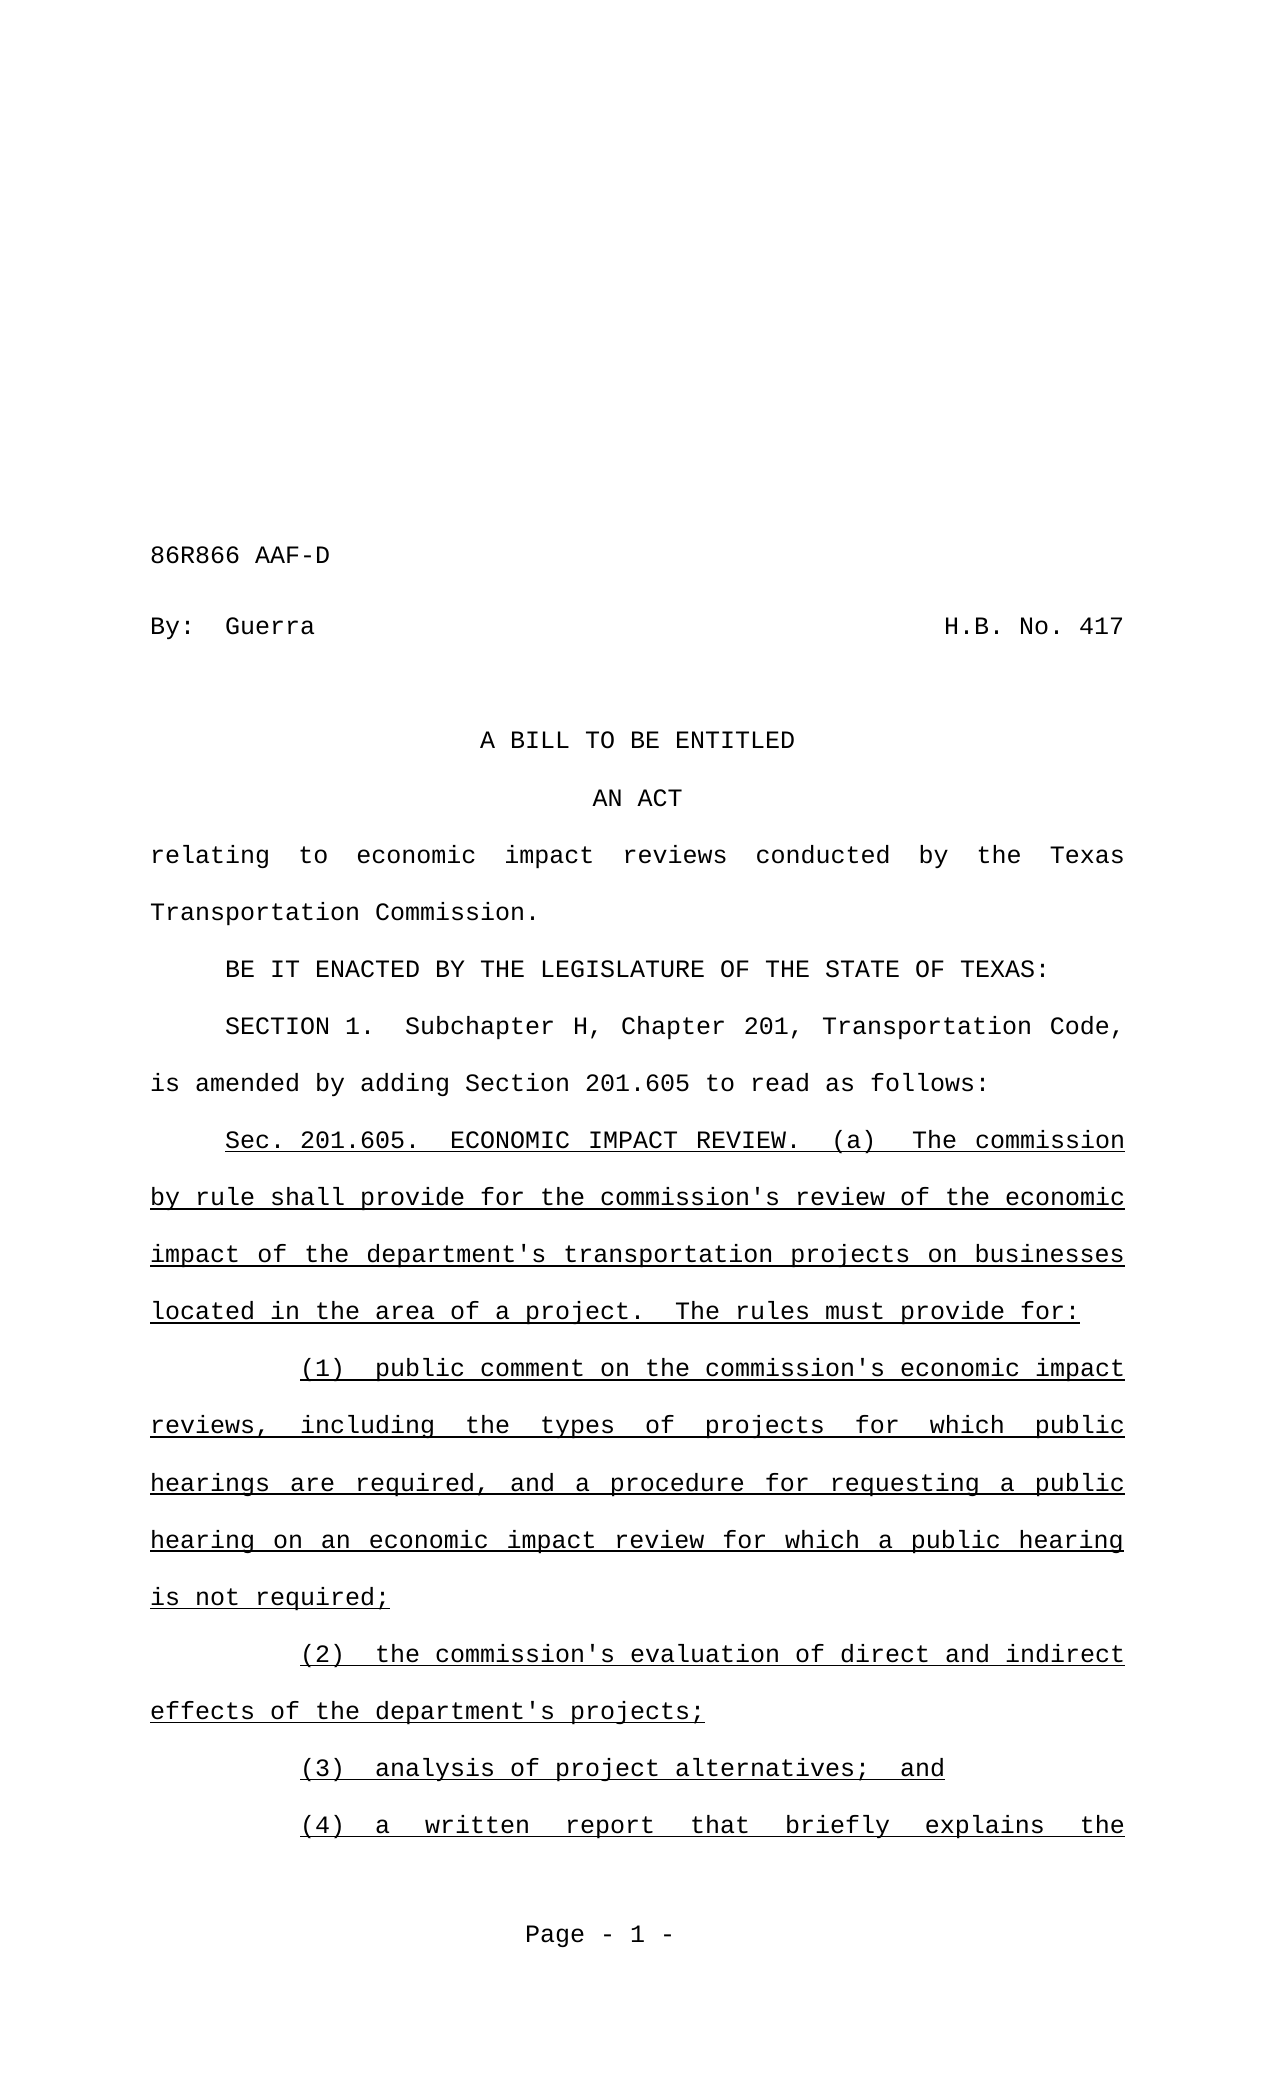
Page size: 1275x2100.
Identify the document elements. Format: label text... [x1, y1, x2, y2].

text (1) public comment on the commission's economic impact reviews, including the types of projects for which public hearings are required, and a procedure for requesting a public hearing on an economic impact review for which a public hearing is not required; [150, 1356, 1125, 1436]
text (3) analysis of project alternatives; and [150, 1755, 1125, 1784]
text Sec. 201.605. ECONOMIC IMPACT REVIEW. (a) The commission by rule shall provide for the commission's review of the economic impact of the department's transportation projects on businesses located in the area of a project. The rules must provide for: [150, 1210, 1125, 1265]
text A BILL TO BE ENTITLED [150, 728, 1125, 756]
text Sec. 201.605. ECONOMIC IMPACT REVIEW. (a) The commission by rule shall provide for the commission's review of the economic impact of the department's transportation projects on businesses located in the area of a project. The rules must provide for: [150, 1267, 1125, 1327]
text SECTION 1. Subchapter H, Chapter 201, Transportation Code, is amended by adding Section 201.605 to read as follows: [150, 1013, 1125, 1099]
text (2) the commission's evaluation of direct and indirect effects of the department's projects; [150, 1641, 1125, 1727]
text BE IT ENACTED BY THE LEGISLATURE OF THE STATE OF TEXAS: [150, 956, 1125, 985]
text By: Guerra H.B. No. 417 [150, 614, 1125, 642]
text relating to economic impact reviews conducted by the Texas Transportation Commission. [150, 842, 1125, 928]
text Sec. 201.605. ECONOMIC IMPACT REVIEW. (a) The commission by rule shall provide for the commission's review of the economic impact of the department's transportation projects on businesses located in the area of a project. The rules must provide for: [150, 1127, 1125, 1208]
text AN ACT [150, 785, 1125, 813]
text (1) public comment on the commission's economic impact reviews, including the types of projects for which public hearings are required, and a procedure for requesting a public hearing on an economic impact review for which a public hearing is not required; [150, 1438, 1125, 1493]
text 86R866 AAF-D [150, 542, 1125, 571]
text (1) public comment on the commission's economic impact reviews, including the types of projects for which public hearings are required, and a procedure for requesting a public hearing on an economic impact review for which a public hearing is not required; [150, 1495, 1125, 1613]
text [150, 1812, 1125, 1841]
